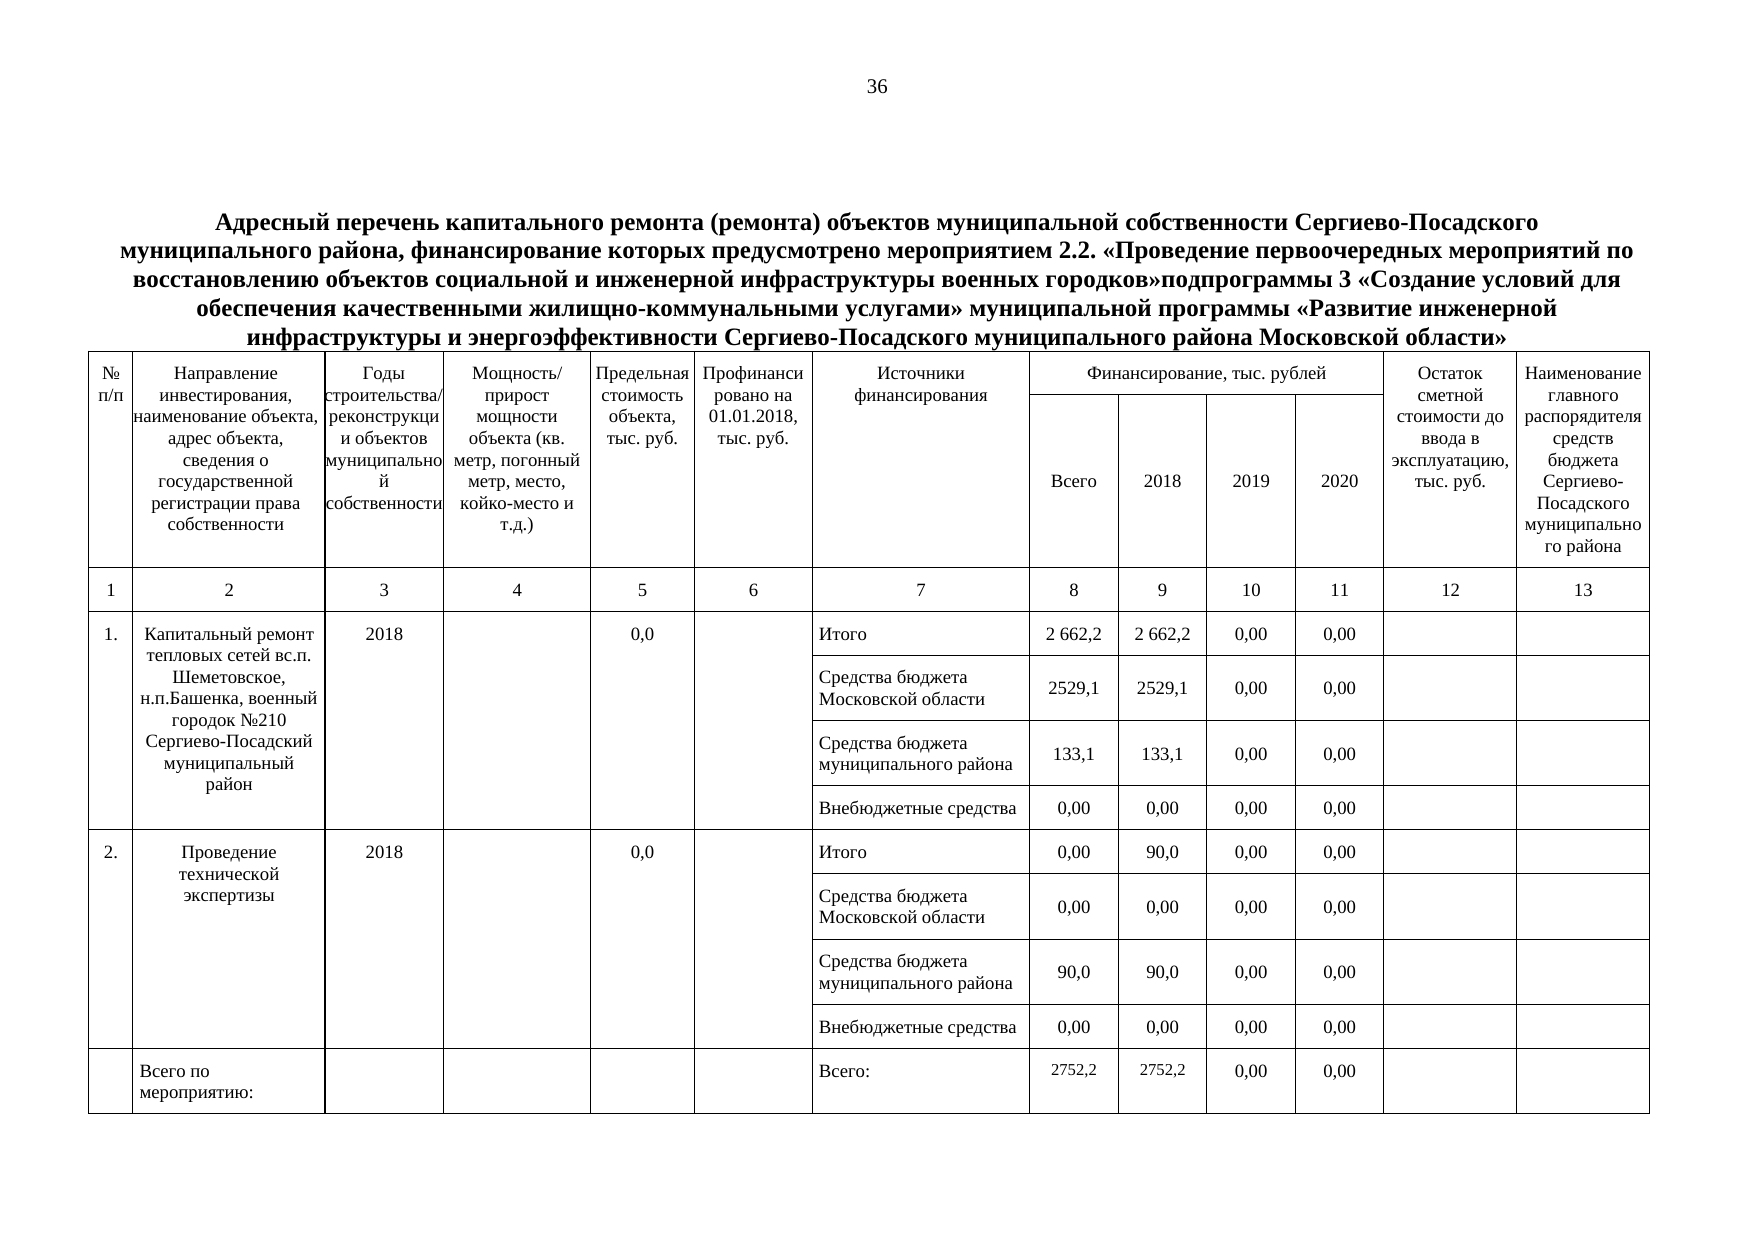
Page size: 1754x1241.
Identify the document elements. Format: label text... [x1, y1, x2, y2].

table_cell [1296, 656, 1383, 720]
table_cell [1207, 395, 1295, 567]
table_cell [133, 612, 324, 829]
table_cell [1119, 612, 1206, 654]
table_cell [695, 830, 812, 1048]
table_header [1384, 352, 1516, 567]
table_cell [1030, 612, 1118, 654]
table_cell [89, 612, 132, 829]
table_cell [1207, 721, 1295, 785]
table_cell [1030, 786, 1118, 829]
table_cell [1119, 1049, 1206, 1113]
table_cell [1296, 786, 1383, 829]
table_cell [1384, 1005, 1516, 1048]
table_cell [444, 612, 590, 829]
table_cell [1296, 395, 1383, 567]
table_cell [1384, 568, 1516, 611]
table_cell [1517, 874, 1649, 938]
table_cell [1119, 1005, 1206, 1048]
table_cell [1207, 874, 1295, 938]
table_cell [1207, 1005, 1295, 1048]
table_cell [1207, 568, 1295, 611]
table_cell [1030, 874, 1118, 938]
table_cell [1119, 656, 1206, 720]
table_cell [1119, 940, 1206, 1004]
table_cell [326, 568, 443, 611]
text Адресный перечень капитального ремонта (ремонта) объектов муниципальной собственности Сергиево-Посадского муниципального района, финансирование которых предусмотрено мероприятием 2.2. «Проведение первоочередных мероприятий по восстановлению объектов социальной и инженерной инфраструктуры военных городков»подпрограммы 3 «Создание условий для обеспечения качественными жилищно-коммунальными услугами» муниципальной программы «Развитие инженерной инфраструктуры и энергоэффективности Сергиево-Посадского муниципального района Московской области» [118, 207, 1636, 351]
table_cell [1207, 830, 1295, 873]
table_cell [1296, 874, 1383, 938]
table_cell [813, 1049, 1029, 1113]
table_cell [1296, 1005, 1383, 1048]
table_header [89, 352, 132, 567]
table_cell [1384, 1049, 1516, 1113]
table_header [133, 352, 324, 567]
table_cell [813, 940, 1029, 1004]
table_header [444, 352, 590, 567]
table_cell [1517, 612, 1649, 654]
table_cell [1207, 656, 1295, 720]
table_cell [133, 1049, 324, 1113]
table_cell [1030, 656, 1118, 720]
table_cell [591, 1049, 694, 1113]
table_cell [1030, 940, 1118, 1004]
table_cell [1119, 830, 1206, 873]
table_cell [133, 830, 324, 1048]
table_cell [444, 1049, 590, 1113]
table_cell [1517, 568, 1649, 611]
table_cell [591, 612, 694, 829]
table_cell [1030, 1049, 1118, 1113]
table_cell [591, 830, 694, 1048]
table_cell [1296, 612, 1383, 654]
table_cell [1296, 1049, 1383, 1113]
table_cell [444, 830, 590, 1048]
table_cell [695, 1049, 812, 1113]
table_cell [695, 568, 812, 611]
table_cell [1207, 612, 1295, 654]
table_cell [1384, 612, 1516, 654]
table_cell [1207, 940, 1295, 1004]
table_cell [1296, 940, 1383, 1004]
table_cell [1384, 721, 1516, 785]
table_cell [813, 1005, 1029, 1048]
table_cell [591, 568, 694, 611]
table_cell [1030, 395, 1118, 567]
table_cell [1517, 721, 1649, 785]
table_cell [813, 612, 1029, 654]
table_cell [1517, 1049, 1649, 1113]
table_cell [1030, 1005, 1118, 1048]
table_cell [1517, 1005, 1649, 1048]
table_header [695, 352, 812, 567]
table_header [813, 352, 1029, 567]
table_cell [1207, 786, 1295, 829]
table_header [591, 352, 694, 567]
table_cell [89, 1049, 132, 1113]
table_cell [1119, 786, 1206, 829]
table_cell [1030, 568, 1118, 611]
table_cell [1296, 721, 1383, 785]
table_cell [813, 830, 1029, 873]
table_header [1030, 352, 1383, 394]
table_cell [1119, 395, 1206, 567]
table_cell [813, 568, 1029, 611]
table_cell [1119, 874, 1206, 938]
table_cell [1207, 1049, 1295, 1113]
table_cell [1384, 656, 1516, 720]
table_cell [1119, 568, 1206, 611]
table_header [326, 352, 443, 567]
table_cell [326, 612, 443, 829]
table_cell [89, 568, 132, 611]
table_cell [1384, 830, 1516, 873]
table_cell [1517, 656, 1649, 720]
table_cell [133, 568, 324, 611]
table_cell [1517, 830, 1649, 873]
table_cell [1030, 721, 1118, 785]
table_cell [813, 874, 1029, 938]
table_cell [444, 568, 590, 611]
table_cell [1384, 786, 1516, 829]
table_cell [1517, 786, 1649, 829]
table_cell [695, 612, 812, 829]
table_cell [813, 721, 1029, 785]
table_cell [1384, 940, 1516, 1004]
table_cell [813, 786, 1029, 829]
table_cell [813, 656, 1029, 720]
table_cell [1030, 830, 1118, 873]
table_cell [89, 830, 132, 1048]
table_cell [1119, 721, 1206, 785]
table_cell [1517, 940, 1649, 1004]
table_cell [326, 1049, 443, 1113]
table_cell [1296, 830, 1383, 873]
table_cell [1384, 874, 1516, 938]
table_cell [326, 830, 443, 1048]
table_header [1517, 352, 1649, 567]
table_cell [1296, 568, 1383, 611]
